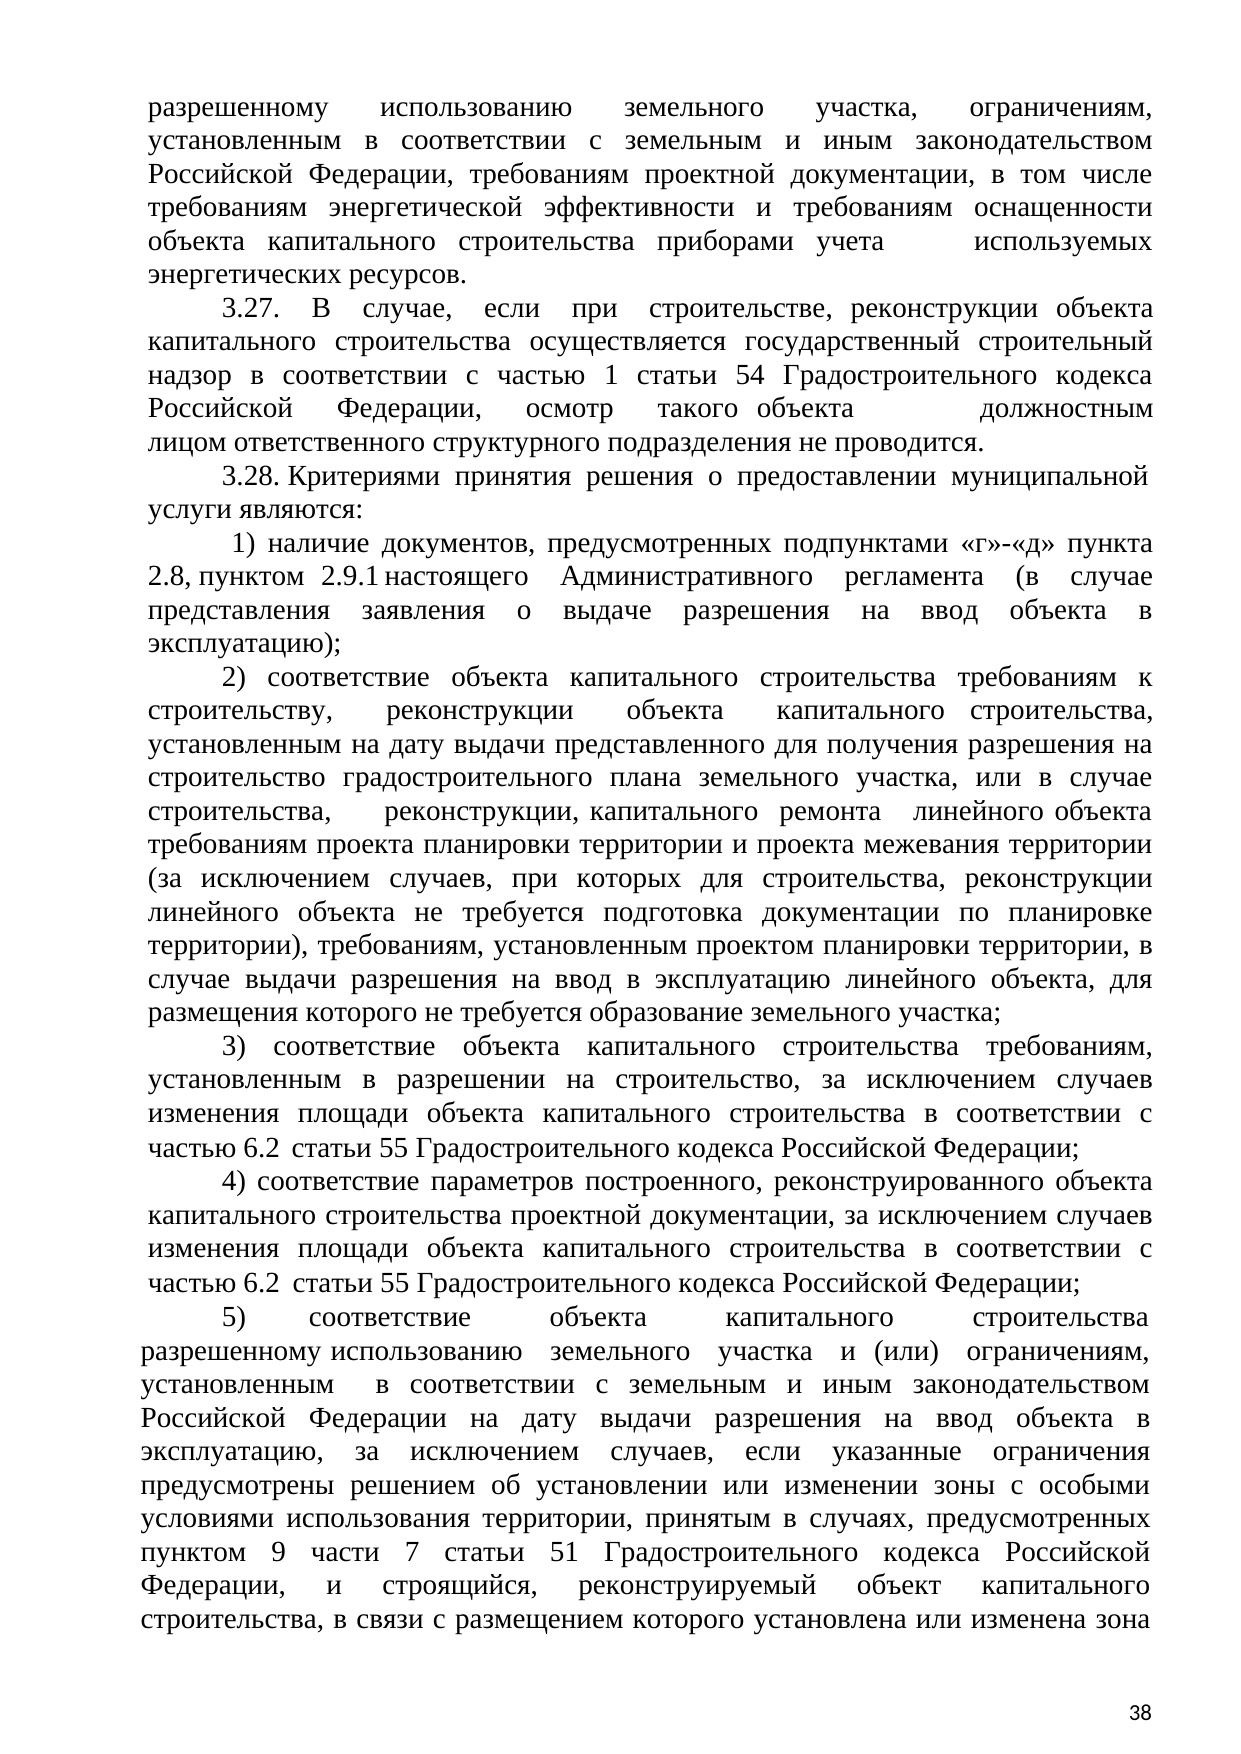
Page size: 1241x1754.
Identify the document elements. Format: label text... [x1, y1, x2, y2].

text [140, 1299, 1151, 1634]
text услуги являются: [148, 491, 1158, 525]
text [148, 89, 1153, 290]
text 4) соответствие параметров построенного, реконструированного объекта капитального строительства проектной документации, за исключением случаев изменения площади объекта капитального строительства в соответствии с частью 6.2 статьи 55 Градостроительного кодекса Российской Федерации; [148, 1163, 1153, 1299]
text 3.28. Критериями принятия решения о предоставлении муниципальной [148, 458, 1158, 491]
text 3.27. В случае, если при строительстве, реконструкции объекта капитального строительства осуществляется государственный строительный надзор в соответствии с частью 1 статьи 54 Градостроительного кодекса Российской Федерации, осмотр такого объекта должностным лицом ответственного структурного подразделения не проводится. [148, 290, 1153, 458]
text 1) наличие документов, предусмотренных подпунктами «г»-«д» пункта 2.8, пунктом 2.9.1 настоящего Административного регламента (в случае представления заявления о выдаче разрешения на ввод объекта в эксплуатацию); [148, 525, 1153, 659]
text 2) соответствие объекта капитального строительства требованиям к строительству, реконструкции объекта капитального строительства, установленным на дату выдачи представленного для получения разрешения на строительство градостроительного плана земельного участка, или в случае строительства, реконструкции, капитального ремонта линейного объекта требованиям проекта планировки территории и проекта межевания территории (за исключением случаев, при которых для строительства, реконструкции линейного объекта не требуется подготовка документации по планировке территории), требованиям, установленным проектом планировки территории, в случае выдачи разрешения на ввод в эксплуатацию линейного объекта, для размещения которого не требуется образование земельного участка; [148, 659, 1153, 1028]
text 3) соответствие объекта капитального строительства требованиям, установленным в разрешении на строительство, за исключением случаев изменения площади объекта капитального строительства в соответствии с частью 6.2 статьи 55 Градостроительного кодекса Российской Федерации; [148, 1028, 1154, 1163]
